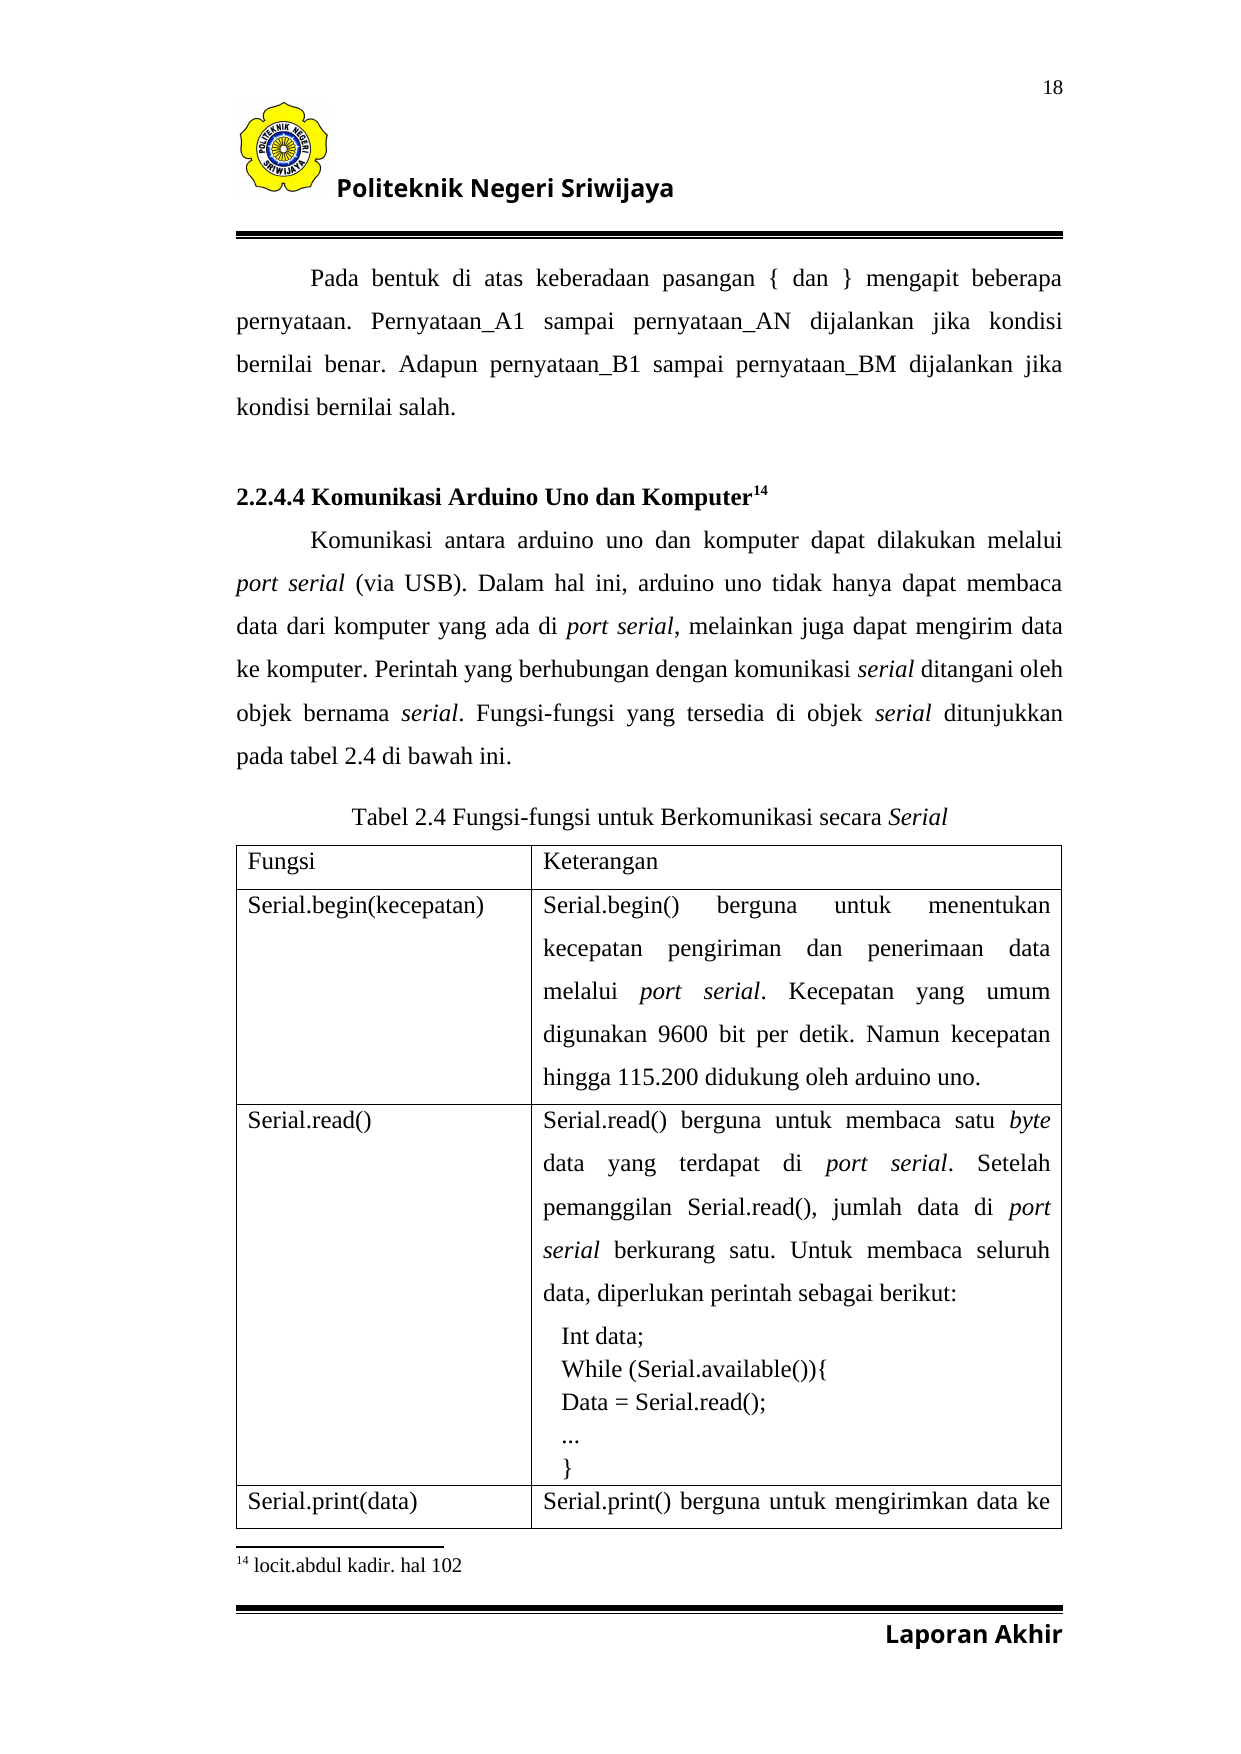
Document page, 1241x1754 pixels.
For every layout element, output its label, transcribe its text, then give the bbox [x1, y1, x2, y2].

text 2.2.4.4 Komunikasi Arduino Uno dan Komputer [236, 482, 1063, 511]
table_cell Serial.read() berguna untuk membaca satu byte data yang terdapat di port serial. Setelah pemanggilan Serial.read(), jumlah data di port serial berkurang satu. Untuk membaca seluruh data, diperlukan perintah sebagai berikut: Int data; While (Serial.available()){ Data = Serial.read(); ... } [532, 1105, 1061, 1485]
table_header Keterangan [532, 846, 1061, 889]
text Komunikasi antara arduino uno dan komputer dapat dilakukan melalui port serial (via USB). Dalam hal ini, arduino uno tidak hanya dapat membaca data dari komputer yang ada di port serial, melainkan juga dapat mengirim data ke komputer. Perintah yang berhubungan dengan komunikasi serial ditangani oleh objek bernama serial. Fungsi-fungsi yang tersedia di objek serial ditunjukkan pada tabel 2.4 di bawah ini. [236, 525, 1063, 769]
table_cell Serial.begin() berguna untuk menentukan kecepatan pengiriman dan penerimaan data melalui port serial. Kecepatan yang umum digunakan 9600 bit per detik. Namun kecepatan hingga 115.200 didukung oleh arduino uno. [532, 890, 1061, 1104]
table_cell Serial.print(data) Serial.print(data,format) [237, 1486, 531, 1527]
text Tabel 2.4 Fungsi-fungsi untuk Berkomunikasi secara Serial [236, 802, 1063, 831]
table_cell Serial.read() [237, 1105, 531, 1485]
table_cell Serial.begin(kecepatan) [237, 890, 531, 1104]
table_header Fungsi [237, 846, 531, 889]
picture [236, 99, 331, 198]
text Pada bentuk di atas keberadaan pasangan { dan } mengapit beberapa pernyataan. Pernyataan_A1 sampai pernyataan_AN dijalankan jika kondisi bernilai benar. Adapun pernyataan_B1 sampai pernyataan_BM dijalankan jika kondisi bernilai salah. [236, 263, 1063, 421]
